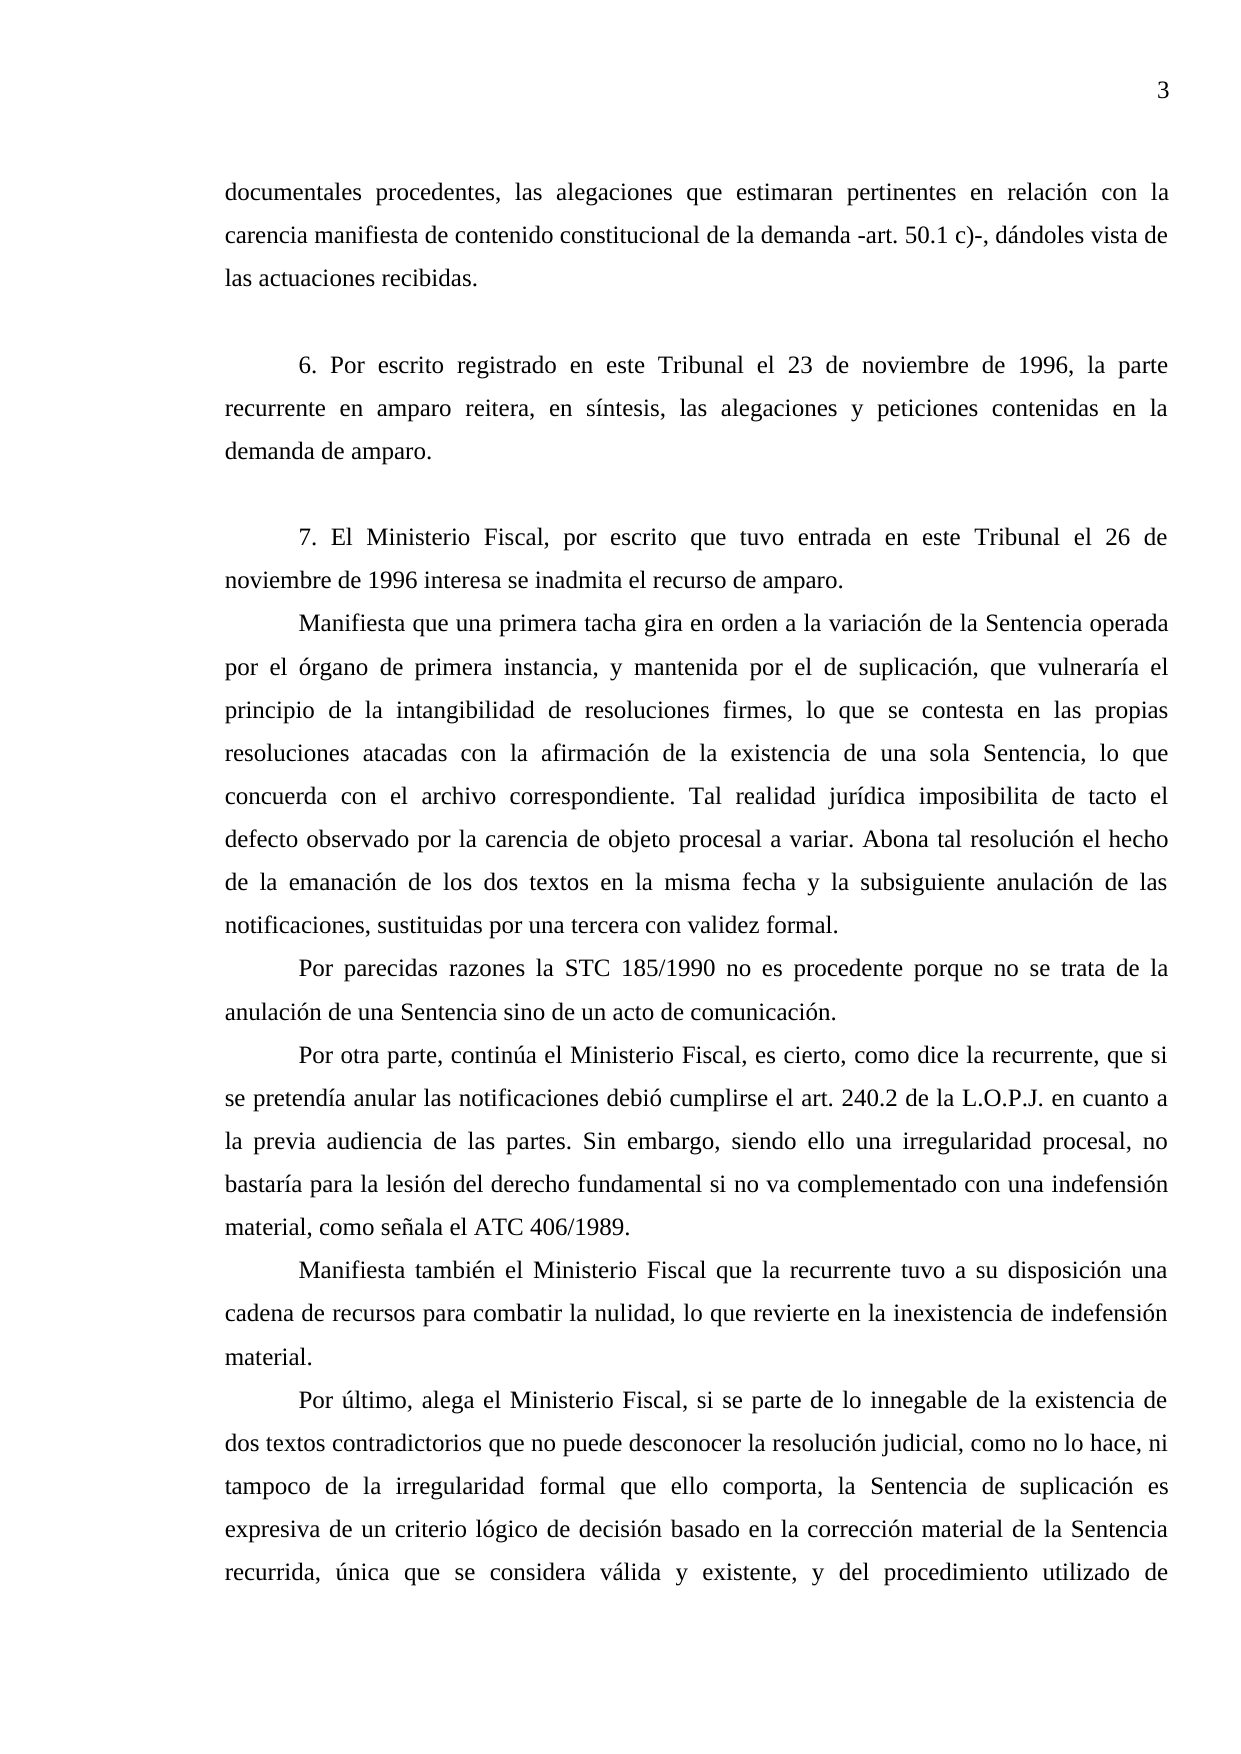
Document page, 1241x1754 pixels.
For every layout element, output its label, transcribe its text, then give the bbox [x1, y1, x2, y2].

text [224, 1385, 1169, 1586]
text Manifiesta que una primera tacha gira en orden a la variación de la Sentencia operada por el órgano de primera instancia, y mantenida por el de suplicación, que vulneraría el principio de la intangibilidad de resoluciones firmes, lo que se contesta en las propias resoluciones atacadas con la afirmación de la existencia de una sola Sentencia, lo que concuerda con el archivo correspondiente. Tal realidad jurídica imposibilita de tacto el defecto observado por la carencia de objeto procesal a variar. Abona tal resolución el hecho de la emanación de los dos textos en la misma fecha y la subsiguiente anulación de las notificaciones, sustituidas por una tercera con validez formal. [224, 608, 1169, 939]
text 7. El Ministerio Fiscal, por escrito que tuvo entrada en este Tribunal el 26 de noviembre de 1996 interesa se inadmita el recurso de amparo. [224, 522, 1169, 594]
text 6. Por escrito registrado en este Tribunal el 23 de noviembre de 1996, la parte recurrente en amparo reitera, en síntesis, las alegaciones y peticiones contenidas en la demanda de amparo. [224, 350, 1169, 465]
text Por parecidas razones la STC 185/1990 no es procedente porque no se trata de la anulación de una Sentencia sino de un acto de comunicación. [224, 953, 1169, 1025]
text Manifiesta también el Ministerio Fiscal que la recurrente tuvo a su disposición una cadena de recursos para combatir la nulidad, lo que revierte en la inexistencia de indefensión material. [224, 1255, 1169, 1370]
text Por otra parte, continúa el Ministerio Fiscal, es cierto, como dice la recurrente, que si se pretendía anular las notificaciones debió cumplirse el art. 240.2 de la L.O.P.J. en cuanto a la previa audiencia de las partes. Sin embargo, siendo ello una irregularidad procesal, no bastaría para la lesión del derecho fundamental si no va complementado con una indefensión material, como señala el ATC 406/1989. [224, 1040, 1169, 1241]
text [224, 177, 1169, 292]
